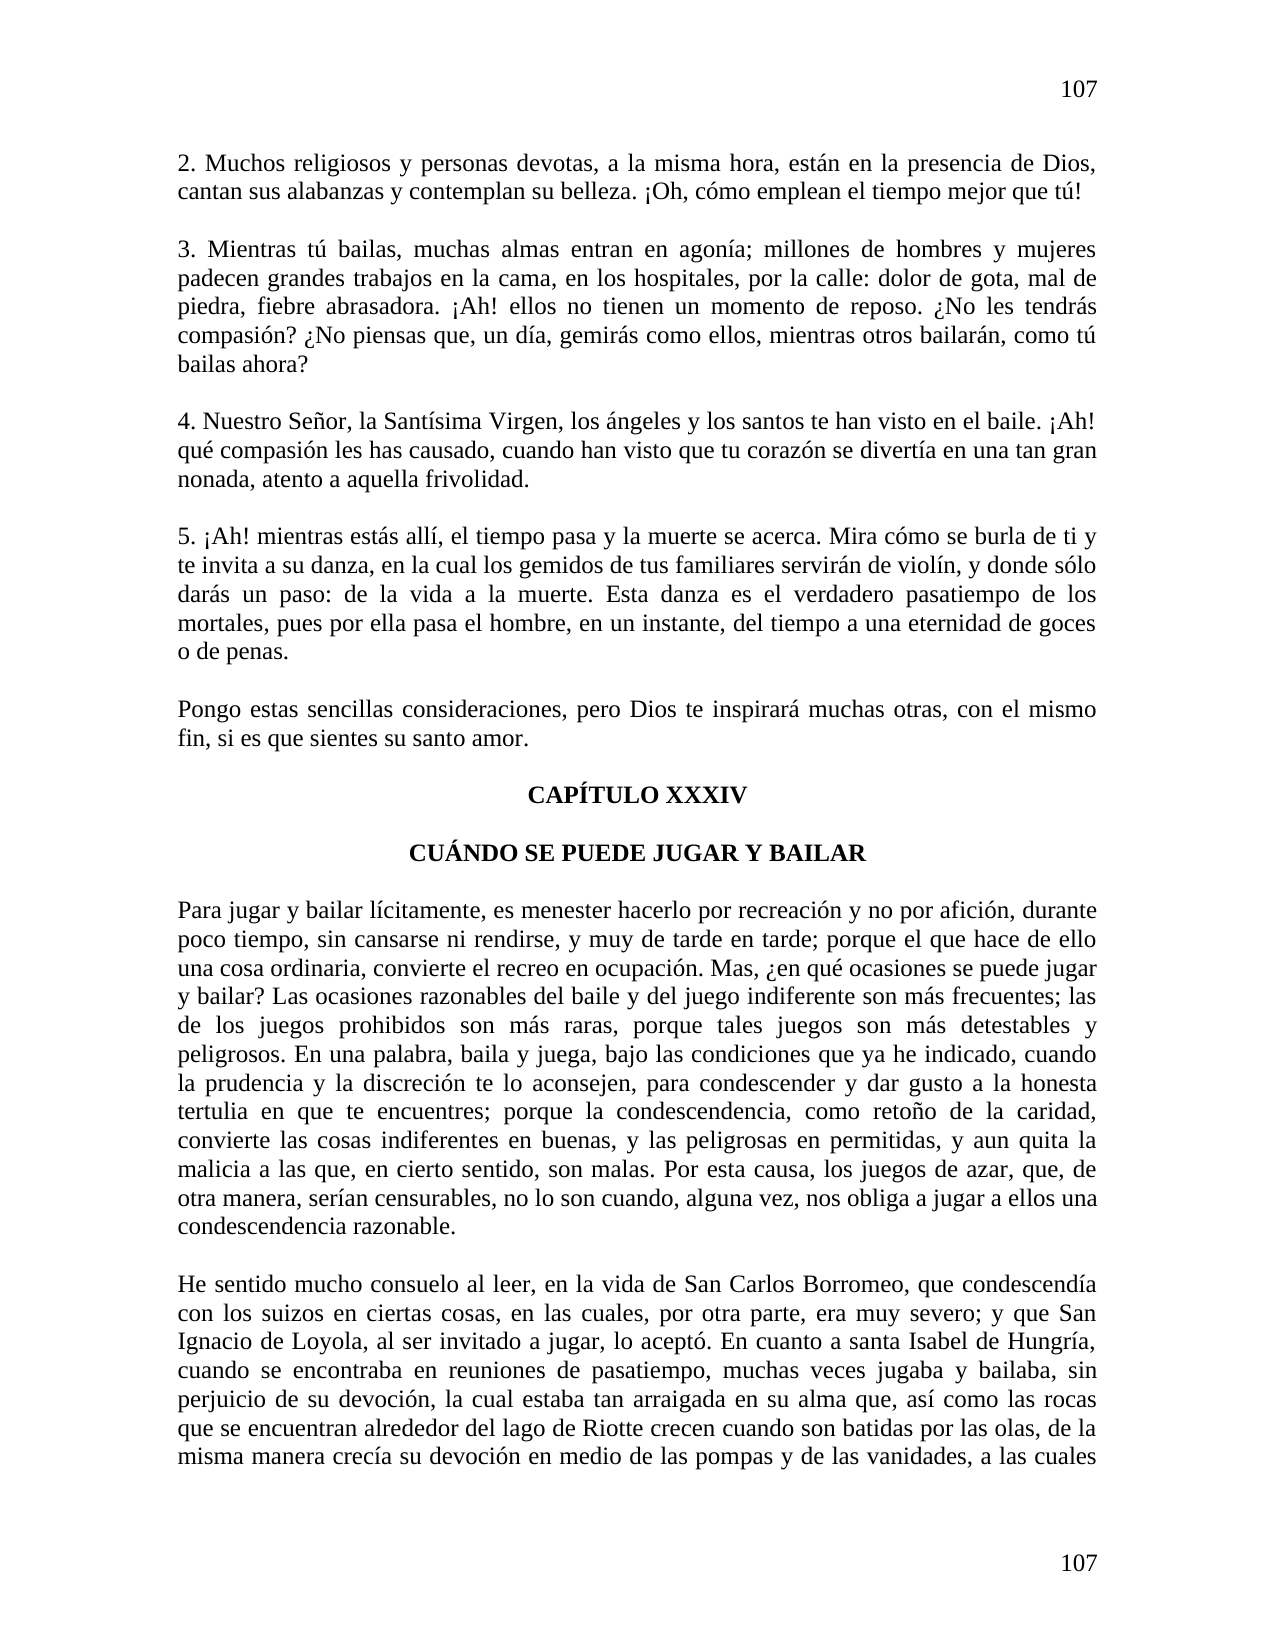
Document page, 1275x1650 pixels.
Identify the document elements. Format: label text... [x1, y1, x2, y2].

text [177, 1269, 1098, 1470]
text CAPÍTULO XXXIV [177, 780, 1098, 809]
text 3. Mientras tú bailas, muchas almas entran en agonía; millones de hombres y mujeres padecen grandes trabajos en la cama, en los hospitales, por la calle: dolor de gota, mal de piedra, fiebre abrasadora. ¡Ah! ellos no tienen un momento de reposo. ¿No les tendrás compasión? ¿No piensas que, un día, gemirás como ellos, mientras otros bailarán, como tú bailas ahora? [177, 234, 1098, 378]
text 2. Muchos religiosos y personas devotas, a la misma hora, están en la presencia de Dios, cantan sus alabanzas y contemplan su belleza. ¡Oh, cómo emplean el tiempo mejor que tú! [177, 148, 1098, 205]
text CUÁNDO SE PUEDE JUGAR Y BAILAR [177, 838, 1098, 866]
text 5. ¡Ah! mientras estás allí, el tiempo pasa y la muerte se acerca. Mira cómo se burla de ti y te invita a su danza, en la cual los gemidos de tus familiares servirán de violín, y donde sólo darás un paso: de la vida a la muerte. Esta danza es el verdadero pasatiempo de los mortales, pues por ella pasa el hombre, en un instante, del tiempo a una eternidad de goces o de penas. [177, 521, 1098, 665]
text Pongo estas sencillas consideraciones, pero Dios te inspirará muchas otras, con el mismo fin, si es que sientes su santo amor. [177, 694, 1098, 751]
text Para jugar y bailar lícitamente, es menester hacerlo por recreación y no por afición, durante poco tiempo, sin cansarse ni rendirse, y muy de tarde en tarde; porque el que hace de ello una cosa ordinaria, convierte el recreo en ocupación. Mas, ¿en qué ocasiones se puede jugar y bailar? Las ocasiones razonables del baile y del juego indiferente son más frecuentes; las de los juegos prohibidos son más raras, porque tales juegos son más detestables y peligrosos. En una palabra, baila y juega, bajo las condiciones que ya he indicado, cuando la prudencia y la discreción te lo aconsejen, para condescender y dar gusto a la honesta tertulia en que te encuentres; porque la condescendencia, como retoño de la caridad, convierte las cosas indiferentes en buenas, y las peligrosas en permitidas, y aun quita la malicia a las que, en cierto sentido, son malas. Por esta causa, los juegos de azar, que, de otra manera, serían censurables, no lo son cuando, alguna vez, nos obliga a jugar a ellos una condescendencia razonable. [177, 895, 1098, 1240]
text 4. Nuestro Señor, la Santísima Virgen, los ángeles y los santos te han visto en el baile. ¡Ah! qué compasión les has causado, cuando han visto que tu corazón se divertía en una tan gran nonada, atento a aquella frivolidad. [177, 406, 1098, 493]
